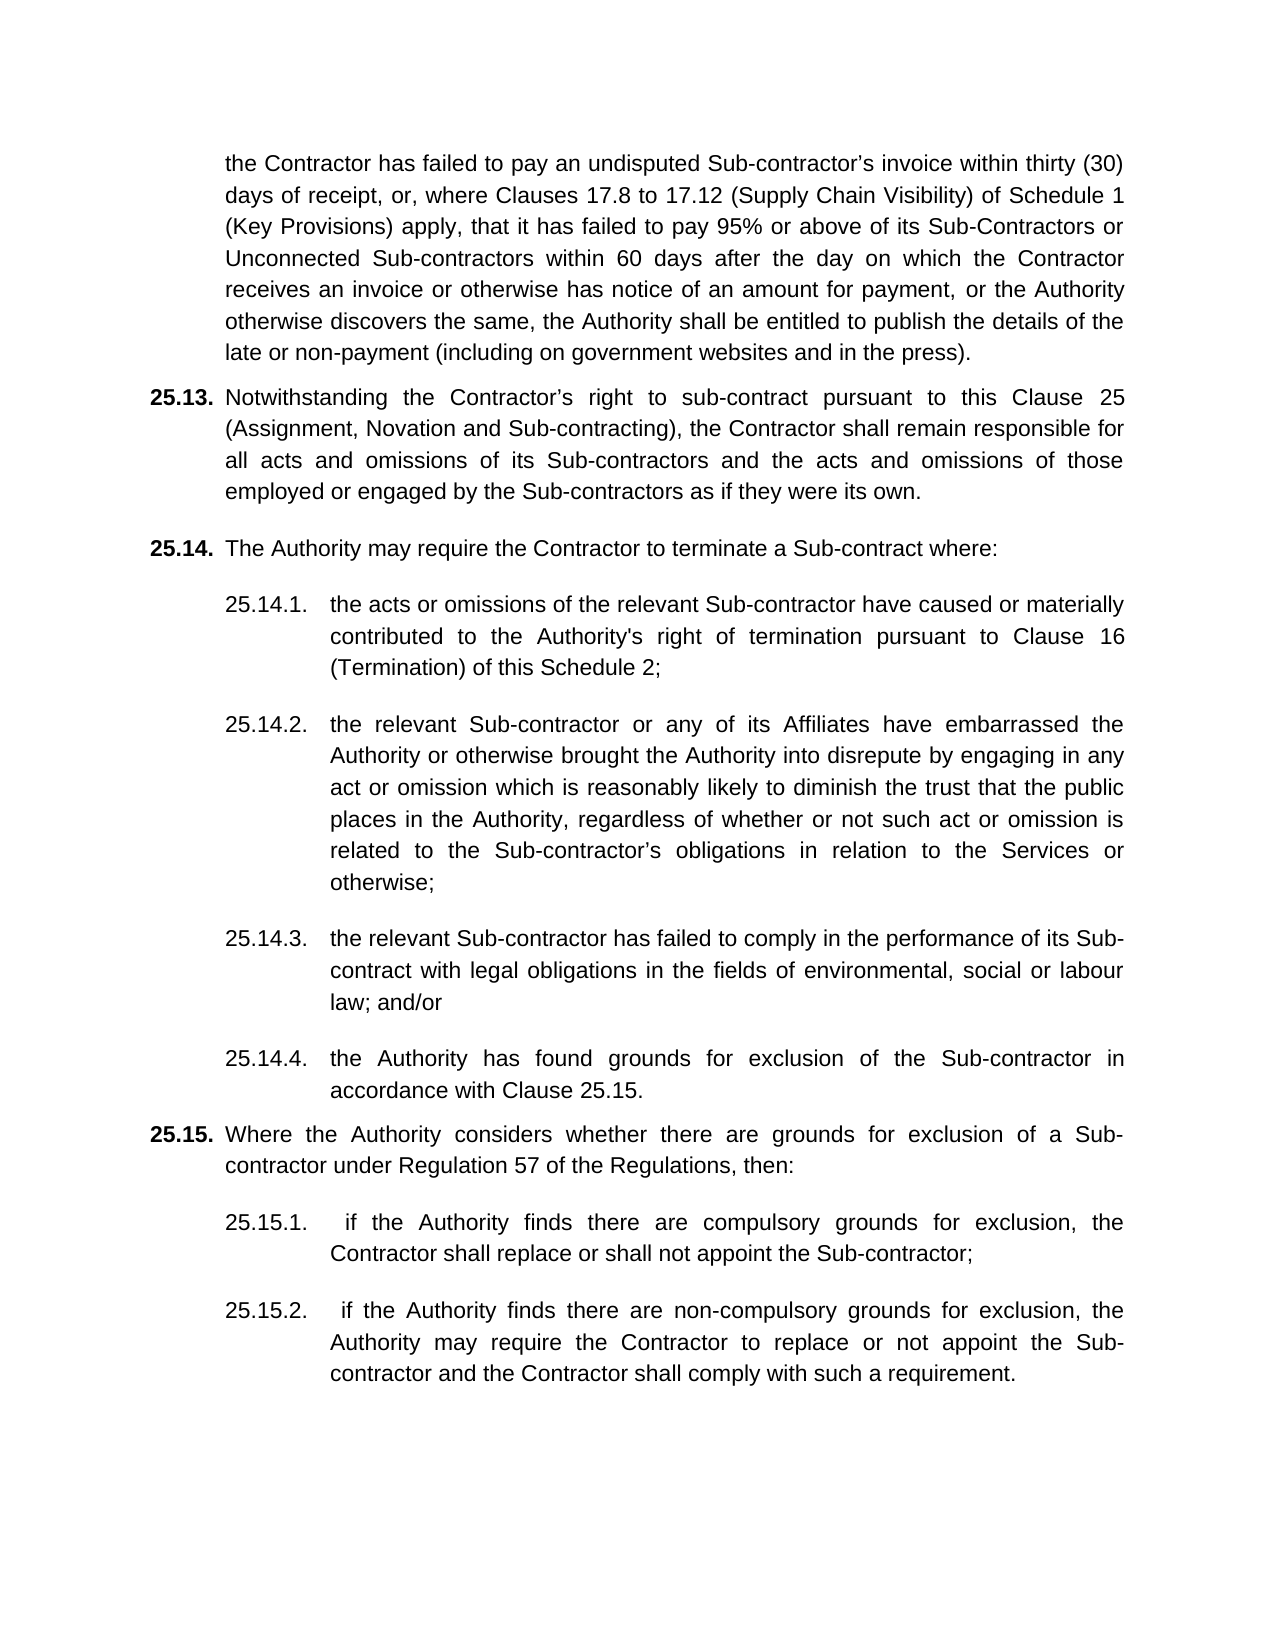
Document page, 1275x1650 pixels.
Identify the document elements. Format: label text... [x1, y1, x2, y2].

text the Authority has found grounds for exclusion of the Sub-contractor in accordance with Clause 25.15. [225, 1045, 1125, 1103]
text Notwithstanding the Contractor’s right to sub-contract pursuant to this Clause 25 (Assignment, Novation and Sub-contracting), the Contractor shall remain responsible for all acts and omissions of its Sub-contractors and the acts and omissions of those employed or engaged by the Sub-contractors as if they were its own. [150, 383, 1125, 504]
text if the Authority finds there are non-compulsory grounds for exclusion, the Authority may require the Contractor to replace or not appoint the Sub-contractor and the Contractor shall comply with such a requirement. [225, 1297, 1125, 1386]
text the relevant Sub-contractor has failed to comply in the performance of its Sub-contract with legal obligations in the fields of environmental, social or labour law; and/or [225, 925, 1125, 1015]
text The Authority may require the Contractor to terminate a Sub-contract where: [150, 535, 1125, 561]
text Where the Authority considers whether there are grounds for exclusion of a Sub-contractor under Regulation 57 of the Regulations, then: [150, 1121, 1125, 1178]
text the acts or omissions of the relevant Sub-contractor have caused or materially contributed to the Authority's right of termination pursuant to Clause 16 (Termination) of this Schedule 2; [225, 591, 1125, 681]
text the relevant Sub-contractor or any of its Affiliates have embarrassed the Authority or otherwise brought the Authority into disrepute by engaging in any act or omission which is reasonably likely to diminish the trust that the public places in the Authority, regardless of whether or not such act or omission is related to the Sub-contractor’s obligations in relation to the Services or otherwise; [225, 711, 1125, 895]
text if the Authority finds there are compulsory grounds for exclusion, the Contractor shall replace or shall not appoint the Sub-contractor; [225, 1209, 1125, 1267]
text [150, 150, 1125, 366]
